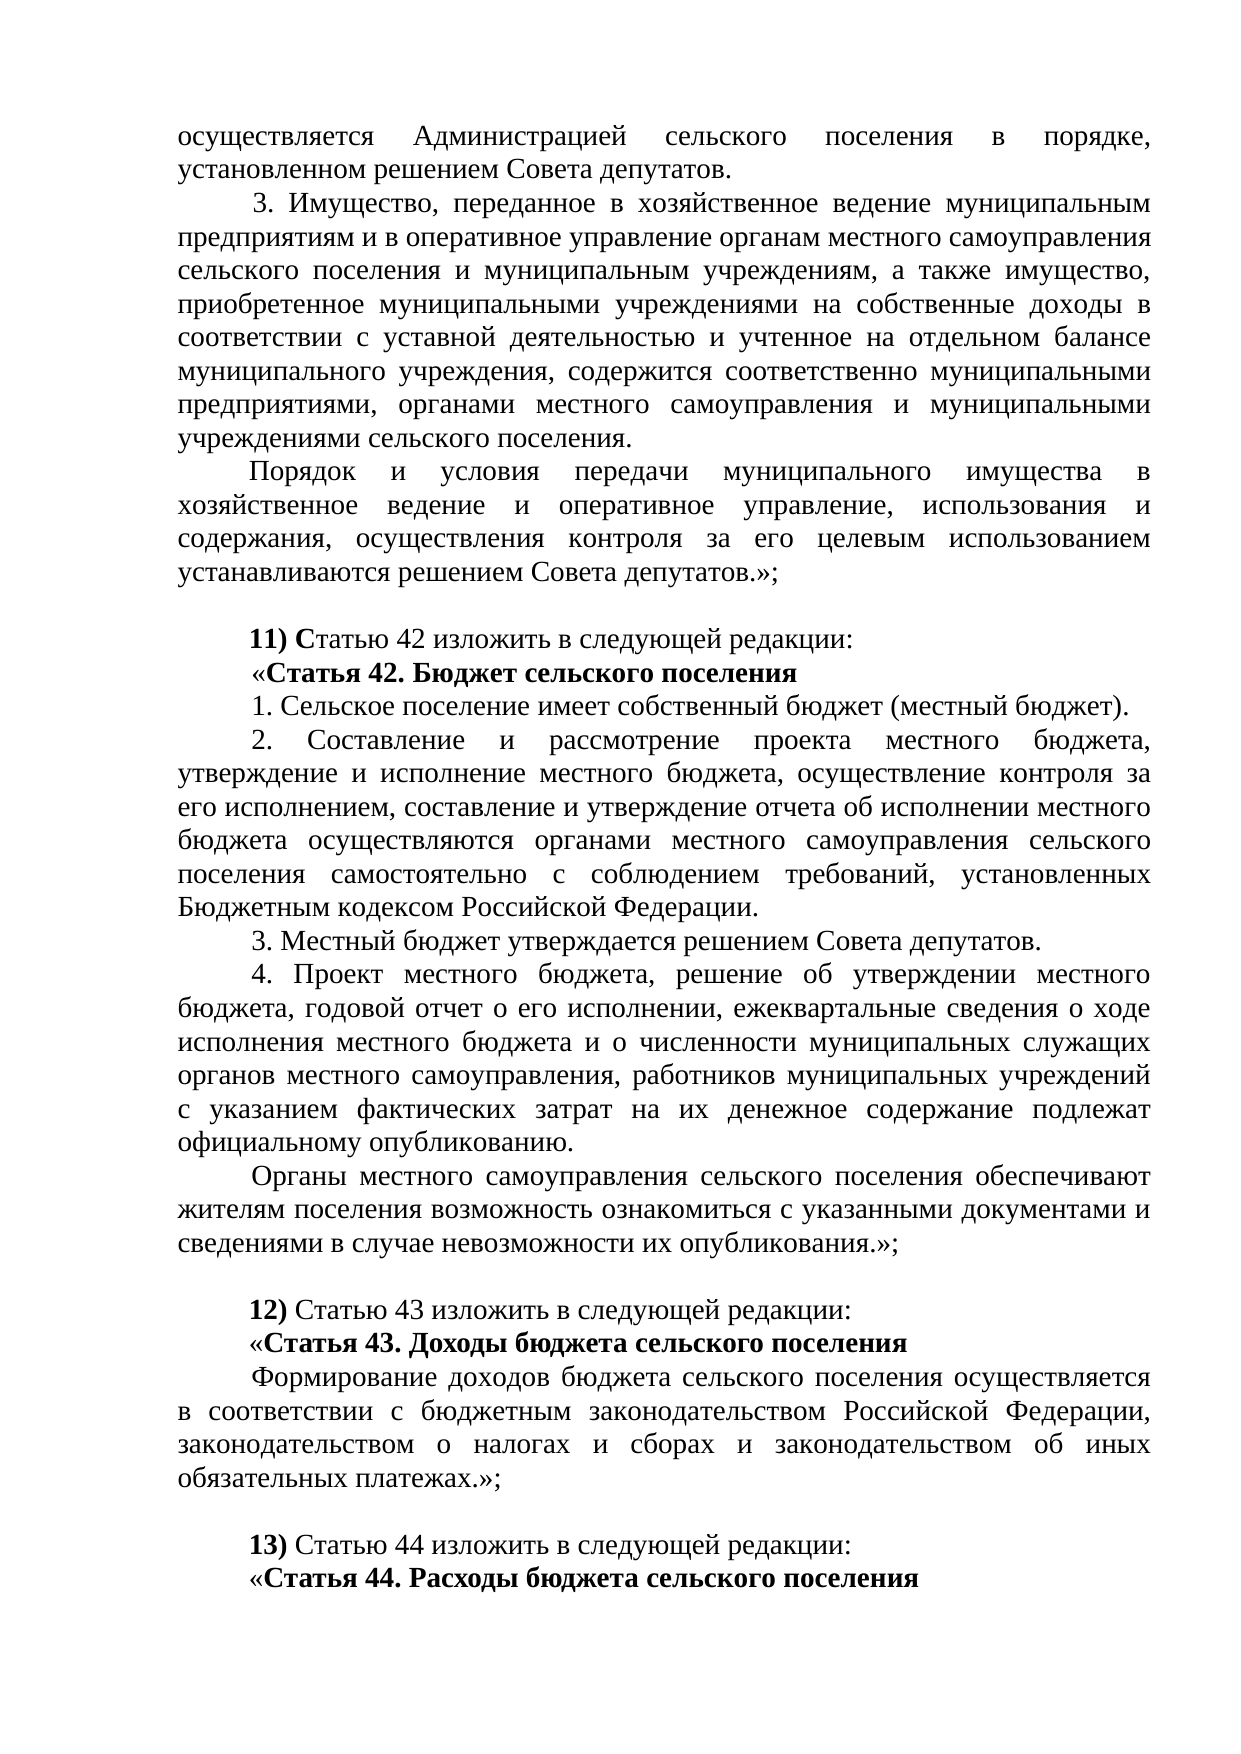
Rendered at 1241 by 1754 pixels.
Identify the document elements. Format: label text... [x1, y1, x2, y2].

text 2. Составление и рассмотрение проекта местного бюджета, утверждение и исполнение местного бюджета, осуществление контроля за его исполнением, составление и утверждение отчета об исполнении местного бюджета осуществляются органами местного самоуправления сельского поселения самостоятельно с соблюдением требований, установленных Бюджетным кодексом Российской Федерации. [177, 722, 1152, 923]
list «Статья 42. Бюджет сельского поселения [177, 655, 1152, 688]
list 3. Имущество, переданное в хозяйственное ведение муниципальным предприятиям и в оперативное управление органам местного самоуправления сельского поселения и муниципальным учреждениям, а также имущество, приобретенное муниципальными учреждениями на собственные доходы в соответствии с уставной деятельностью и учтенное на отдельном балансе муниципального учреждения, содержится соответственно муниципальными предприятиями, органами местного самоуправления и муниципальными учреждениями сельского поселения. [177, 185, 1152, 453]
text Формирование доходов бюджета сельского поселения осуществляется в соответствии с бюджетным законодательством Российской Федерации, законодательством о налогах и сборах и законодательством об иных обязательных платежах.»; [177, 1359, 1152, 1493]
text 13) Статью 44 изложить в следующей редакции: [177, 1527, 1152, 1560]
list «Статья 43. Доходы бюджета сельского поселения [177, 1326, 1152, 1359]
text 12) Статью 43 изложить в следующей редакции: [177, 1292, 1152, 1326]
list «Статья 44. Расходы бюджета сельского поселения [177, 1560, 1152, 1594]
list 3. Местный бюджет утверждается решением Совета депутатов. [177, 923, 1152, 957]
text 4. Проект местного бюджета, решение об утверждении местного бюджета, годовой отчет о его исполнении, ежеквартальные сведения о ходе исполнения местного бюджета и о численности муниципальных служащих органов местного самоуправления, работников муниципальных учреждений с указанием фактических затрат на их денежное содержание подлежат официальному опубликованию. [177, 957, 1152, 1158]
text 11) Статью 42 изложить в следующей редакции: [177, 621, 1152, 655]
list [177, 118, 1152, 185]
list Порядок и условия передачи муниципального имущества в хозяйственное ведение и оперативное управление, использования и содержания, осуществления контроля за его целевым использованием устанавливаются решением Совета депутатов.»; [177, 453, 1152, 588]
list 1. Сельское поселение имеет собственный бюджет (местный бюджет). [177, 688, 1152, 722]
text Органы местного самоуправления сельского поселения обеспечивают жителям поселения возможность ознакомиться с указанными документами и сведениями в случае невозможности их опубликования.»; [177, 1158, 1152, 1258]
